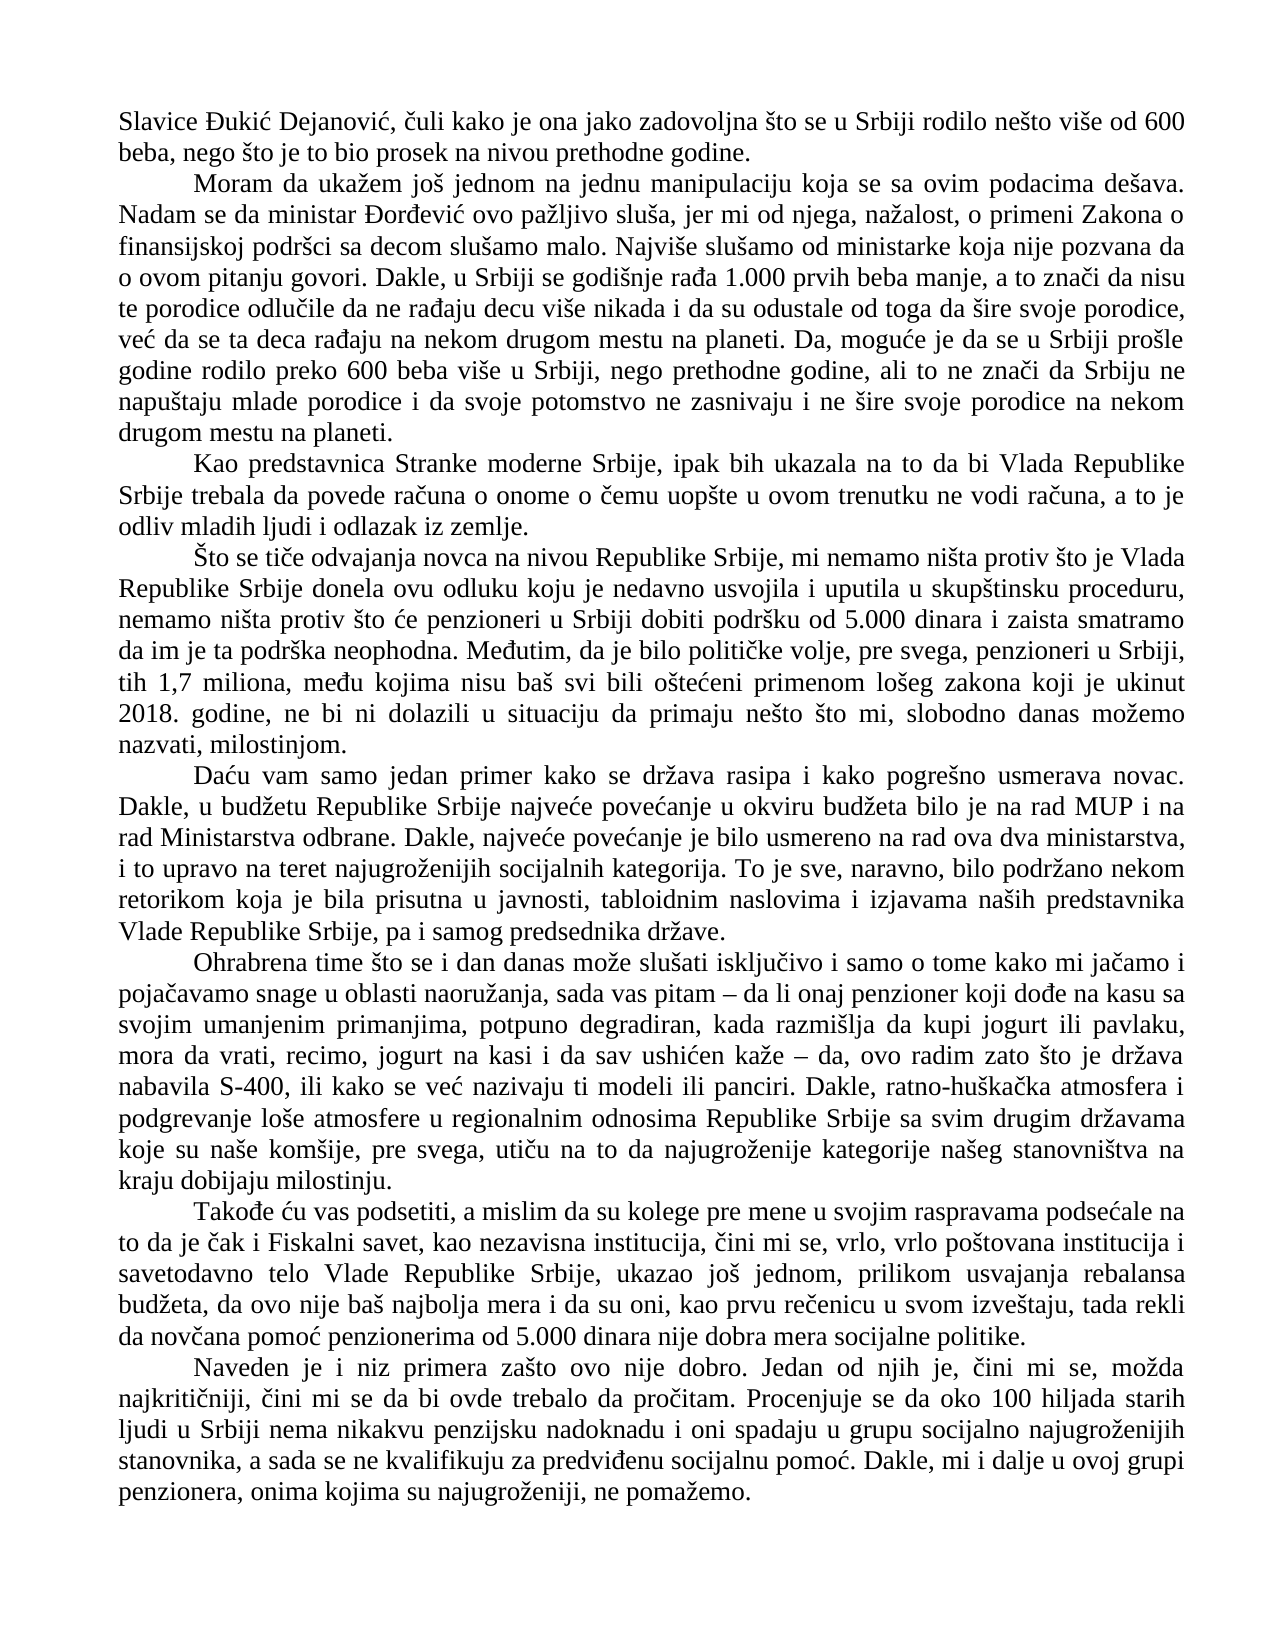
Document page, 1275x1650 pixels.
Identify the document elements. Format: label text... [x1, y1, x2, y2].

text Moram da ukažem još jednom na jednu manipulaciju koja se sa ovim podacima dešava. Nadam se da ministar Đorđević ovo pažljivo sluša, jer mi od njega, nažalost, o primeni Zakona o finansijskoj podršci sa decom slušamo malo. Najviše slušamo od ministarke koja nije pozvana da o ovom pitanju govori. Dakle, u Srbiji se godišnje rađa 1.000 prvih beba manje, a to znači da nisu te porodice odlučile da ne rađaju decu više nikada i da su odustale od toga da šire svoje porodice, već da se ta deca rađaju na nekom drugom mestu na planeti. Da, moguće je da se u Srbiji prošle godine rodilo preko 600 beba više u Srbiji, nego prethodne godine, ali to ne znači da Srbiju ne napuštaju mlade porodice i da svoje potomstvo ne zasnivaju i ne šire svoje porodice na nekom drugom mestu na planeti. [118, 167, 1186, 448]
text Daću vam samo jedan primer kako se država rasipa i kako pogrešno usmerava novac. Dakle, u budžetu Republike Srbije najveće povećanje u okviru budžeta bilo je na rad MUP i na rad Ministarstva odbrane. Dakle, najveće povećanje je bilo usmereno na rad ova dva ministarstva, i to upravo na teret najugroženijih socijalnih kategorija. To je sve, naravno, bilo podržano nekom retorikom koja je bila prisutna u javnosti, tabloidnim naslovima i izjavama naših predstavnika Vlade Republike Srbije, pa i samog predsednika države. [118, 759, 1186, 946]
text Što se tiče odvajanja novca na nivou Republike Srbije, mi nemamo ništa protiv što je Vlada Republike Srbije donela ovu odluku koju je nedavno usvojila i uputila u skupštinsku proceduru, nemamo ništa protiv što će penzioneri u Srbiji dobiti podršku od 5.000 dinara i zaista smatramo da im je ta podrška neophodna. Međutim, da je bilo političke volje, pre svega, penzioneri u Srbiji, tih 1,7 miliona, među kojima nisu baš svi bili oštećeni primenom lošeg zakona koji je ukinut 2018. godine, ne bi ni dolazili u situaciju da primaju nešto što mi, slobodno danas možemo nazvati, milostinjom. [118, 541, 1186, 759]
text Takođe ću vas podsetiti, a mislim da su kolege pre mene u svojim raspravama podsećale na to da je čak i Fiskalni savet, kao nezavisna institucija, čini mi se, vrlo, vrlo poštovana institucija i savetodavno telo Vlade Republike Srbije, ukazao još jednom, prilikom usvajanja rebalansa budžeta, da ovo nije baš najbolja mera i da su oni, kao prvu rečenicu u svom izveštaju, tada rekli da novčana pomoć penzionerima od 5.000 dinara nije dobra mera socijalne politike. [118, 1195, 1186, 1351]
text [118, 105, 1186, 167]
text Ohrabrena time što se i dan danas može slušati isključivo i samo o tome kako mi jačamo i pojačavamo snage u oblasti naoružanja, sada vas pitam – da li onaj penzioner koji dođe na kasu sa svojim umanjenim primanjima, potpuno degradiran, kada razmišlja da kupi jogurt ili pavlaku, mora da vrati, recimo, jogurt na kasi i da sav ushićen kaže – da, ovo radim zato što je država nabavila S-400, ili kako se već nazivaju ti modeli ili panciri. Dakle, ratno-huškačka atmosfera i podgrevanje loše atmosfere u regionalnim odnosima Republike Srbije sa svim drugim državama koje su naše komšije, pre svega, utiču na to da najugroženije kategorije našeg stanovništva na kraju dobijaju milostinju. [118, 946, 1186, 1195]
text Kao predstavnica Stranke moderne Srbije, ipak bih ukazala na to da bi Vlada Republike Srbije trebala da povede računa o onome o čemu uopšte u ovom trenutku ne vodi računa, a to je odliv mladih ljudi i odlazak iz zemlje. [118, 448, 1186, 541]
text Naveden je i niz primera zašto ovo nije dobro. Jedan od njih je, čini mi se, možda najkritičniji, čini mi se da bi ovde trebalo da pročitam. Procenjuje se da oko 100 hiljada starih ljudi u Srbiji nema nikakvu penzijsku nadoknadu i oni spadaju u grupu socijalno najugroženijih stanovnika, a sada se ne kvalifikuju za predviđenu socijalnu pomoć. Dakle, mi i dalje u ovoj grupi penzionera, onima kojima su najugroženiji, ne pomažemo. [118, 1351, 1186, 1507]
